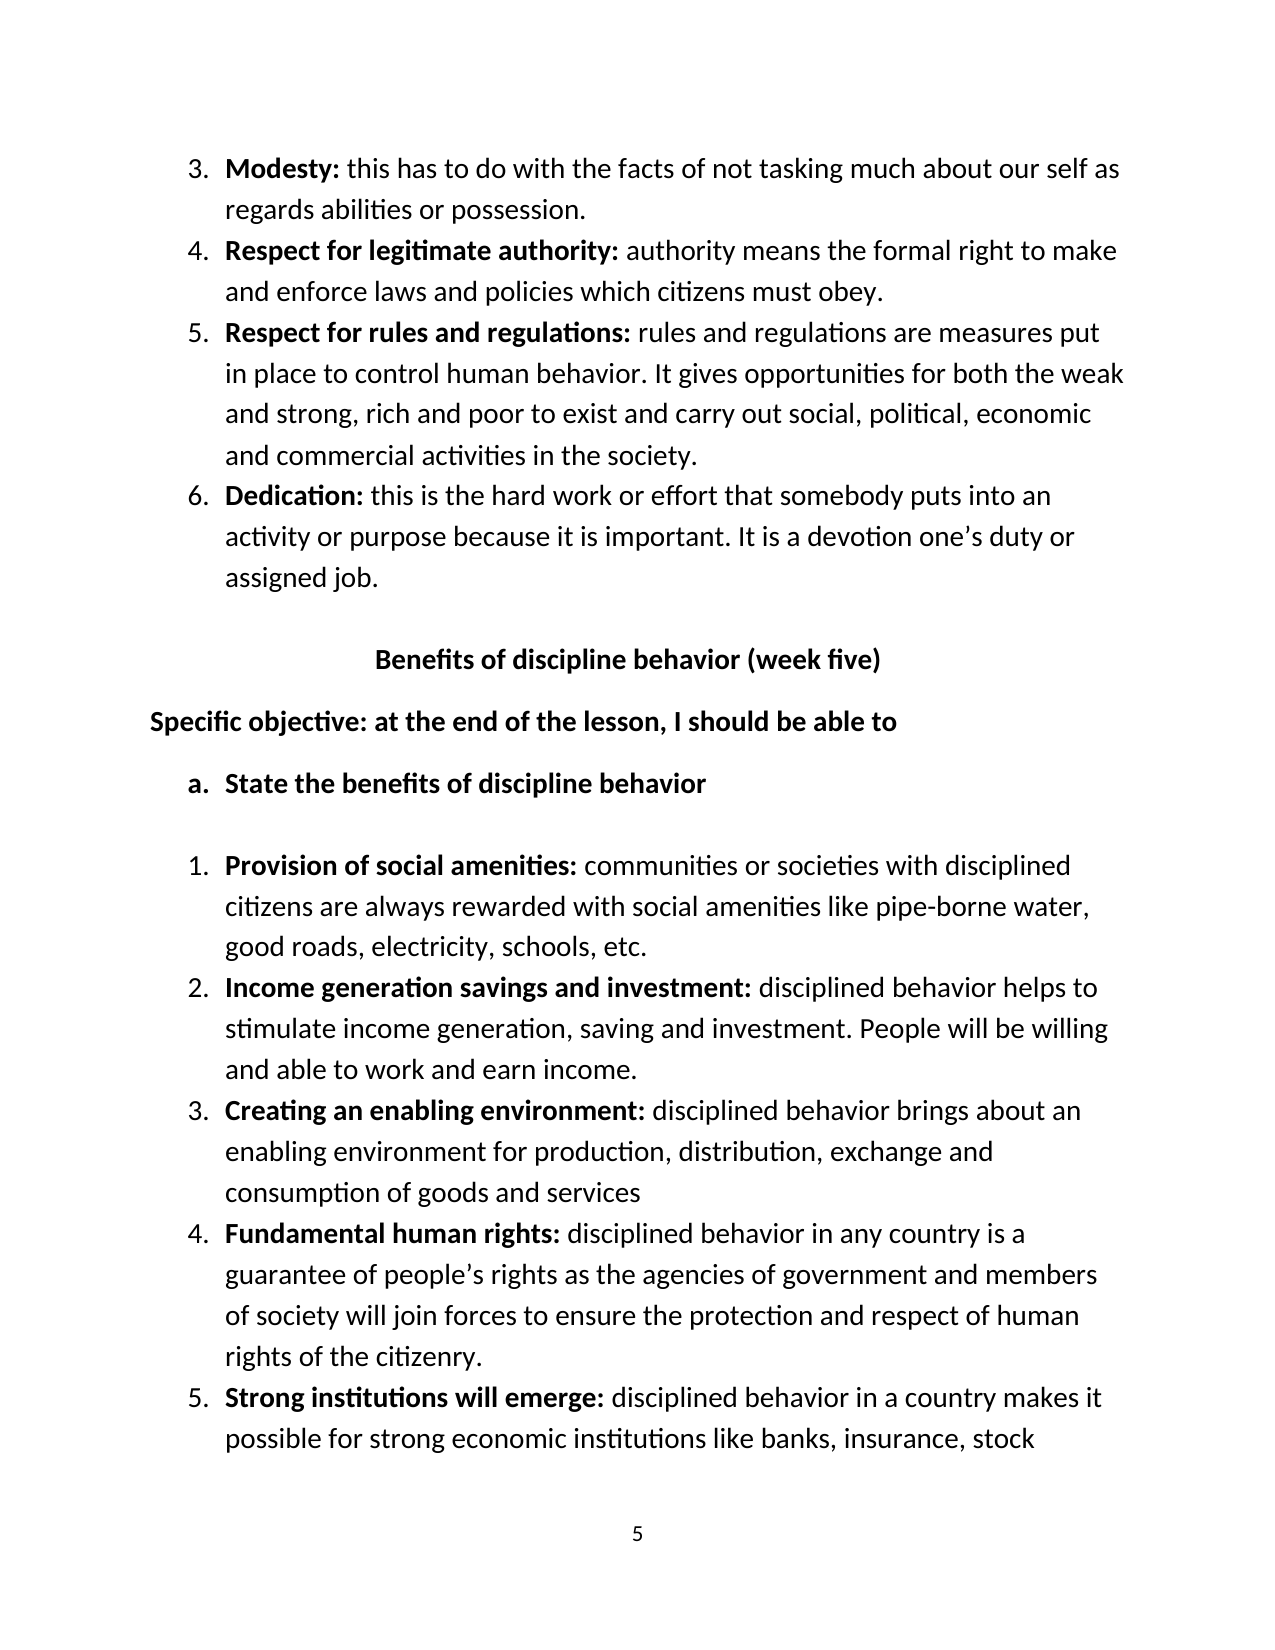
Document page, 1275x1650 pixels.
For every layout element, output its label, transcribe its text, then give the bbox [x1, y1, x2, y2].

list Modesty: this has to do with the facts of not tasking much about our self as regards abilities or possession. [187, 150, 1125, 227]
list Provision of social amenities: communities or societies with disciplined citizens are always rewarded with social amenities like pipe-borne water, good roads, electricity, schools, etc. [187, 847, 1125, 964]
list Income generation savings and investment: disciplined behavior helps to stimulate income generation, saving and investment. People will be willing and able to work and earn income. [187, 969, 1125, 1087]
text Specific objective: at the end of the lesson, I should be able to [150, 703, 1125, 739]
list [187, 1379, 1125, 1455]
list Fundamental human rights: disciplined behavior in any country is a guarantee of people’s rights as the agencies of government and members of society will join forces to ensure the protection and respect of human rights of the citizenry. [187, 1215, 1125, 1373]
list Respect for rules and regulations: rules and regulations are measures put in place to control human behavior. It gives opportunities for both the weak and strong, rich and poor to exist and carry out social, political, economic and commercial activities in the society. [187, 314, 1125, 472]
list Benefits of discipline behavior (week five) [300, 641, 1125, 677]
list Creating an enabling environment: disciplined behavior brings about an enabling environment for production, distribution, exchange and consumption of goods and services [187, 1092, 1125, 1210]
list Dedication: this is the hard work or effort that somebody puts into an activity or purpose because it is important. It is a devotion one’s duty or assigned job. [187, 477, 1125, 595]
list State the benefits of discipline behavior [187, 765, 1125, 800]
list Respect for legitimate authority: authority means the formal right to make and enforce laws and policies which citizens must obey. [187, 232, 1125, 308]
